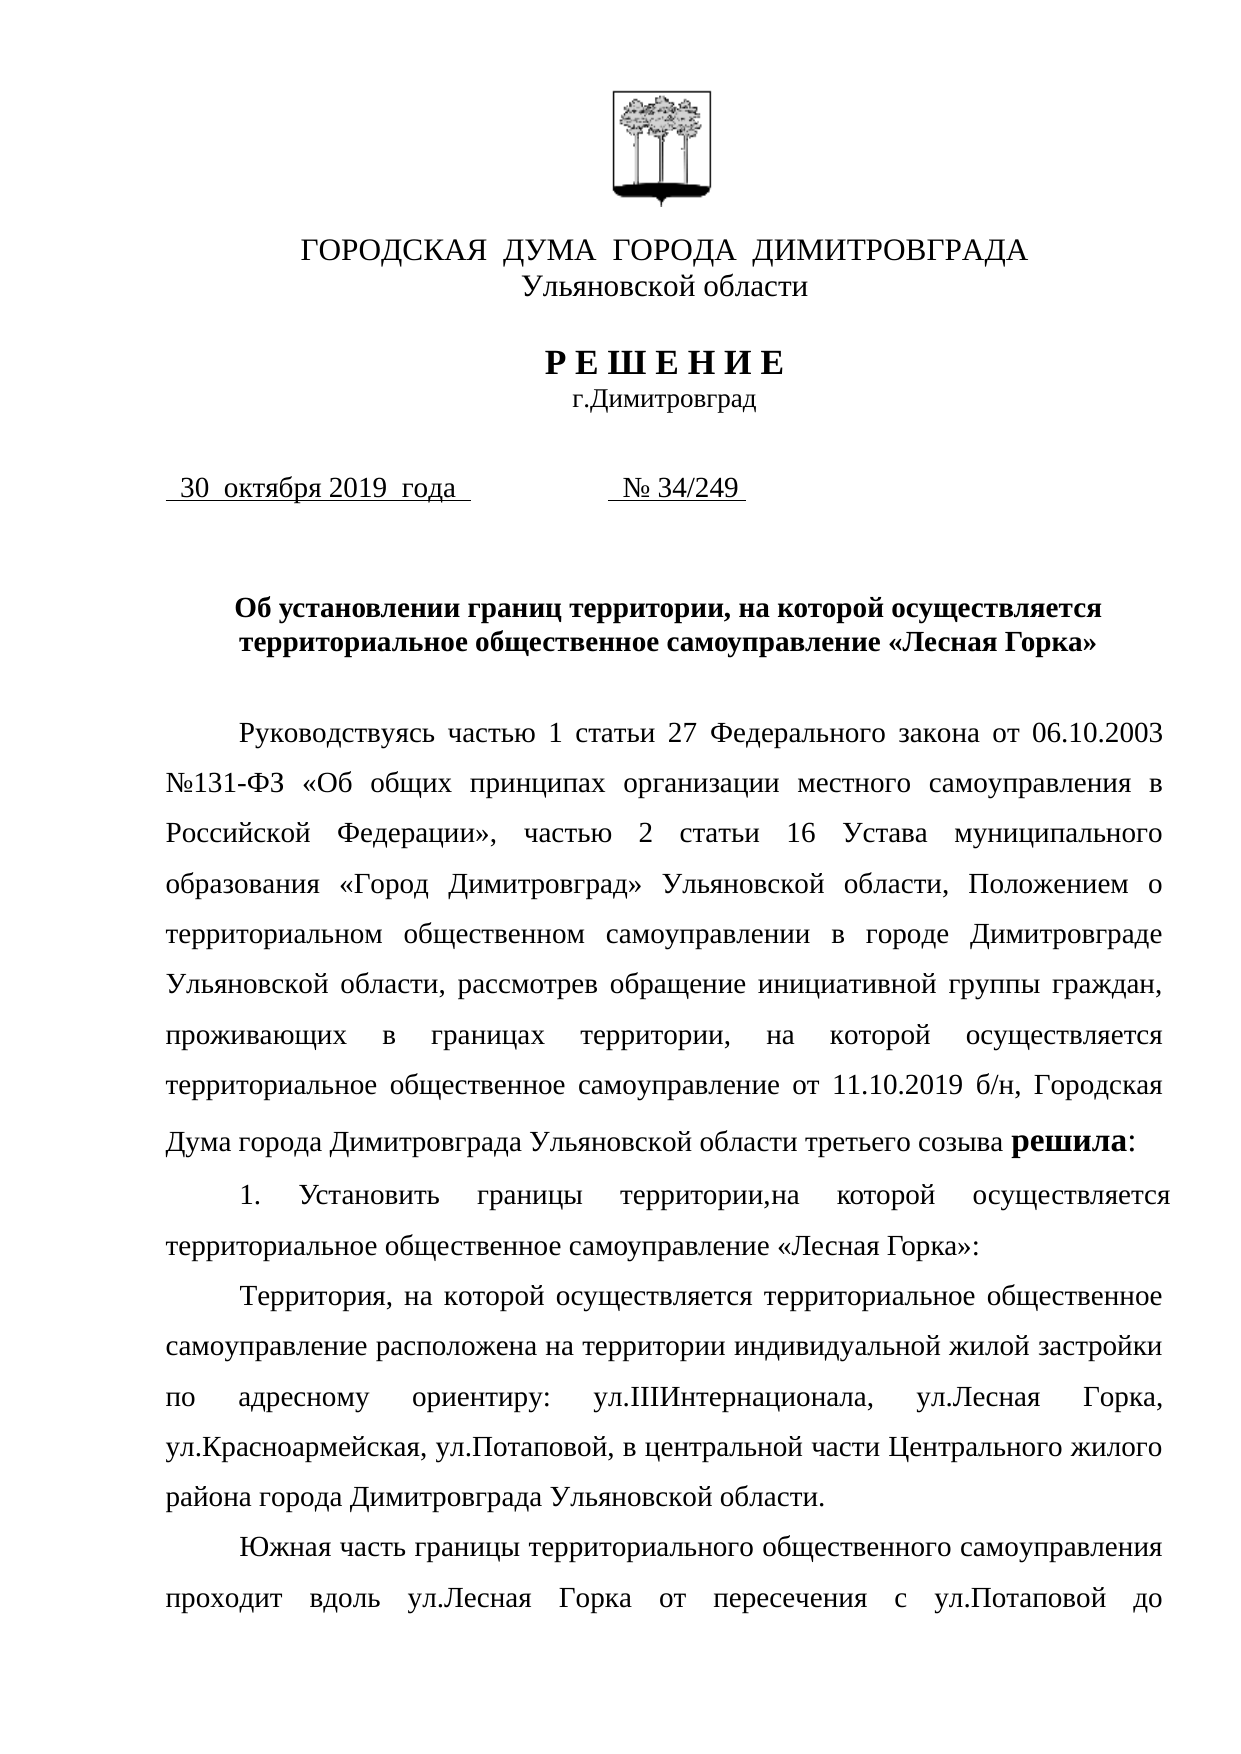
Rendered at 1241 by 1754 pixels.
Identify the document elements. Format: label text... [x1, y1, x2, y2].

subtitle ГОРОДСКАЯ ДУМА ГОРОДА ДИМИТРОВГРАДА [165, 231, 1163, 267]
text г.Димитровград [165, 382, 1163, 413]
subtitle 1. Установить границы территории,на которой осуществляется территориальное общественное самоуправление «Лесная Горка»: [165, 1177, 1171, 1261]
subtitle Об установлении границ территории, на которой осуществляется территориальное общественное самоуправление «Лесная Горка» [165, 590, 1171, 657]
subtitle Р Е Ш Е Н И Е [165, 341, 1163, 382]
text 30 октября 2019 года № 34/249. [165, 471, 1163, 504]
text Руководствуясь частью 1 статьи 27 Федерального закона от 06.10.2003 №131-ФЗ «Об общих принципах организации местного самоуправления в Российской Федерации», частью 2 статьи 16 Устава муниципального образования «Город Димитровград» Ульяновской области, Положением о территориальном общественном самоуправлении в городе Димитровграде Ульяновской области, рассмотрев обращение инициативной группы граждан, проживающих в границах территории, на которой осуществляется территориальное общественное самоуправление от 11.10.2019 б/н, Городская Дума города Димитровграда Ульяновской области третьего созыва решила: [165, 715, 1163, 1158]
text Ульяновской области [165, 267, 1163, 303]
text Территория, на которой осуществляется территориальное общественное самоуправление расположена на территории индивидуальной жилой застройки по адресному ориентиру: ул.IIIИнтернационала, ул.Лесная Горка, ул.Красноармейская, ул.Потаповой, в центральной части Центрального жилого района города Димитровграда Ульяновской области. [165, 1278, 1163, 1513]
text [165, 1529, 1163, 1613]
picture [609, 86, 718, 207]
